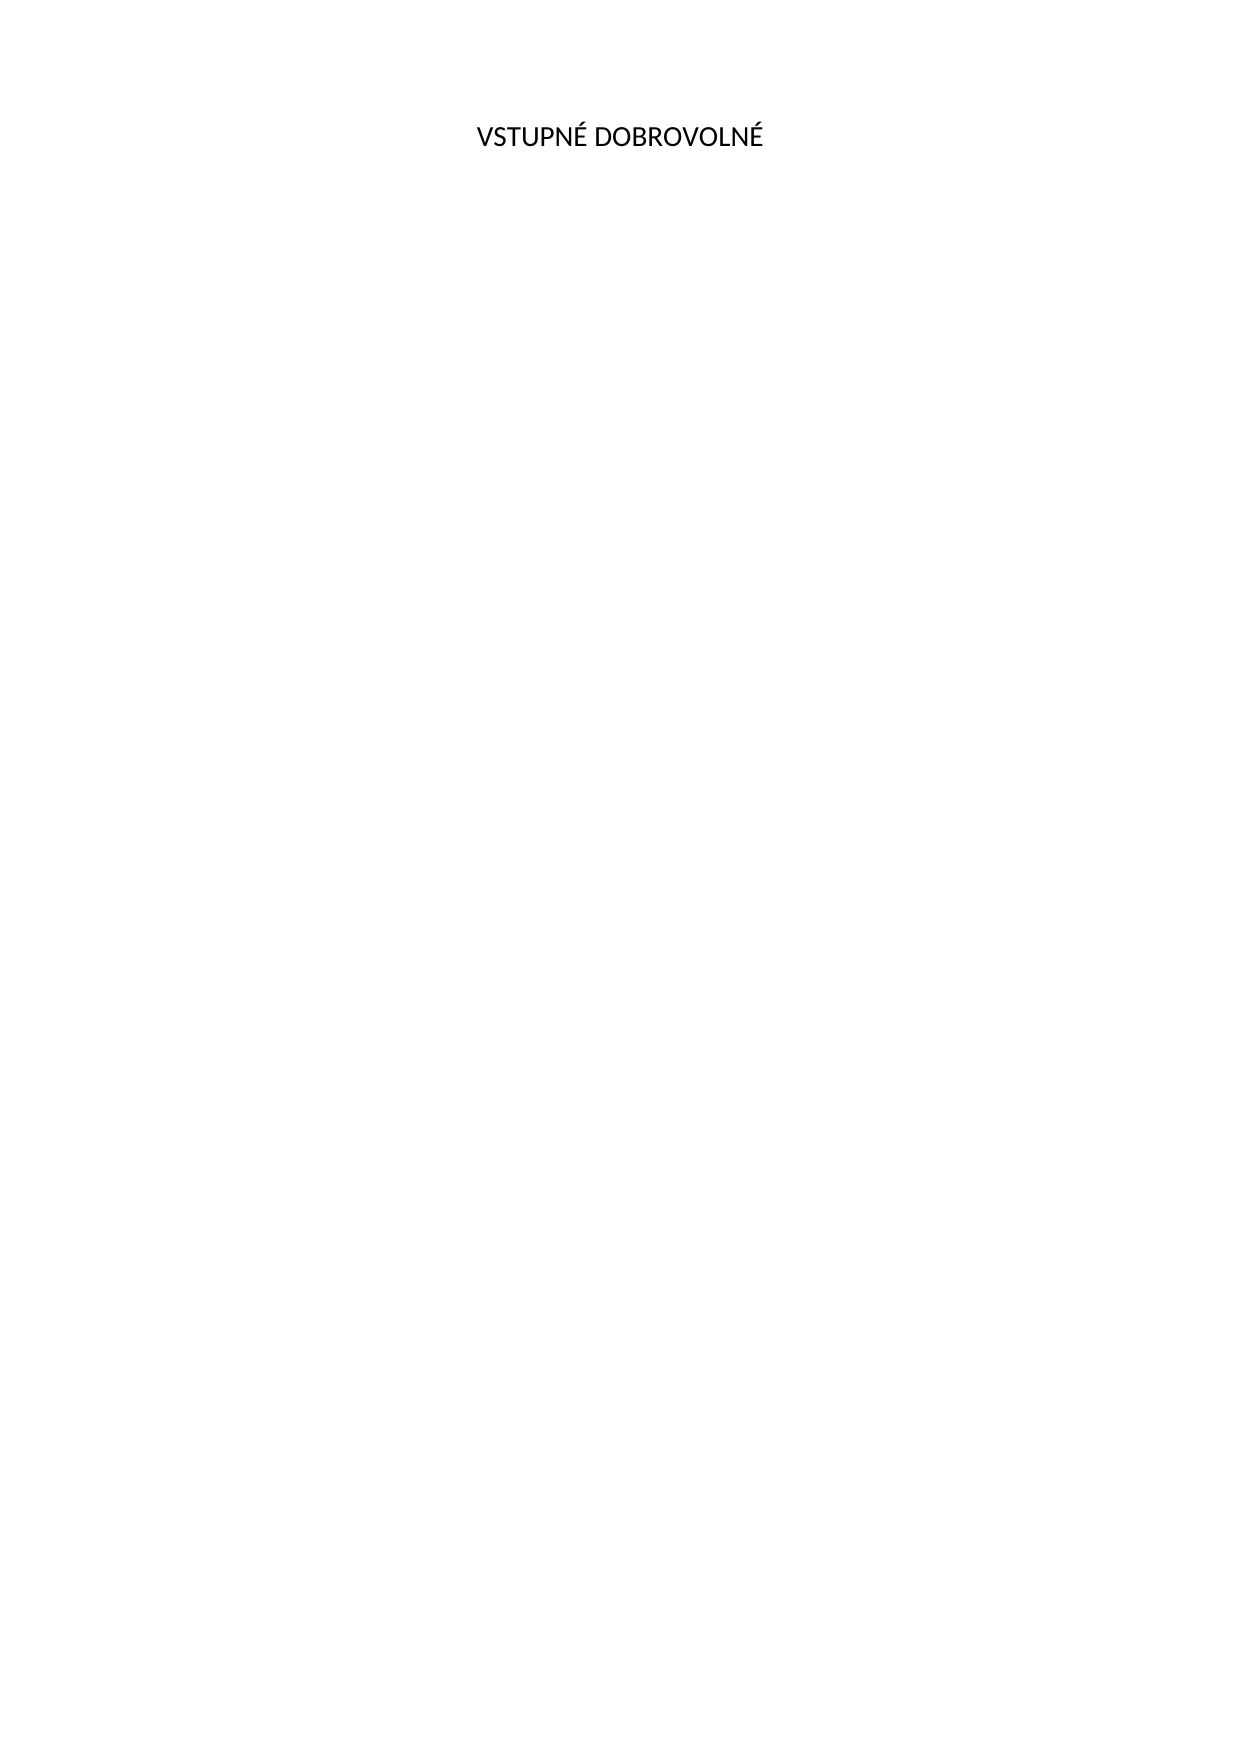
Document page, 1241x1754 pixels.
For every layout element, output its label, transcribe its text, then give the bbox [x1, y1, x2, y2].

text VSTUPNÉ DOBROVOLNÉ [71, 118, 1169, 154]
